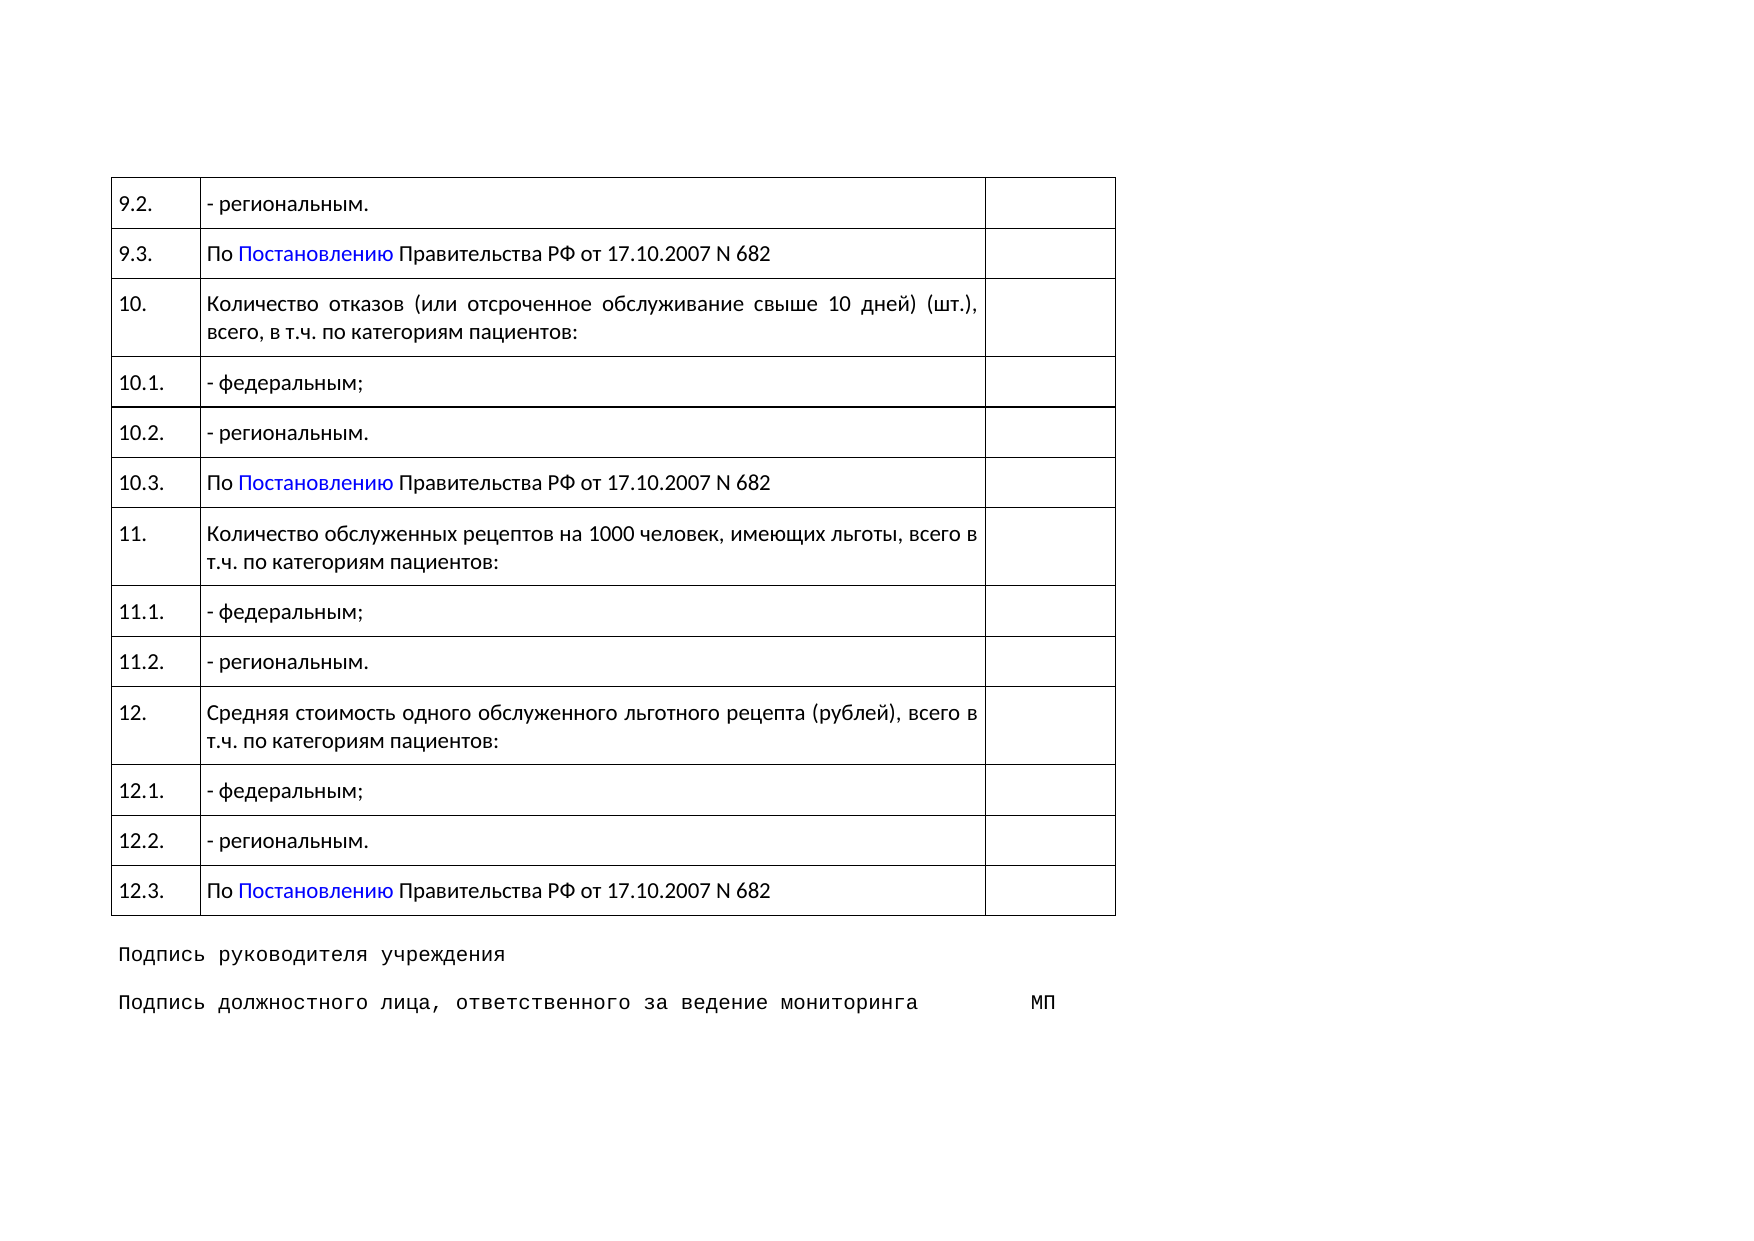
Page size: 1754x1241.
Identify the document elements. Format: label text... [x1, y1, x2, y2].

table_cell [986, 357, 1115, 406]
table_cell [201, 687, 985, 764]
text Подпись руководителя учреждения [118, 944, 1636, 968]
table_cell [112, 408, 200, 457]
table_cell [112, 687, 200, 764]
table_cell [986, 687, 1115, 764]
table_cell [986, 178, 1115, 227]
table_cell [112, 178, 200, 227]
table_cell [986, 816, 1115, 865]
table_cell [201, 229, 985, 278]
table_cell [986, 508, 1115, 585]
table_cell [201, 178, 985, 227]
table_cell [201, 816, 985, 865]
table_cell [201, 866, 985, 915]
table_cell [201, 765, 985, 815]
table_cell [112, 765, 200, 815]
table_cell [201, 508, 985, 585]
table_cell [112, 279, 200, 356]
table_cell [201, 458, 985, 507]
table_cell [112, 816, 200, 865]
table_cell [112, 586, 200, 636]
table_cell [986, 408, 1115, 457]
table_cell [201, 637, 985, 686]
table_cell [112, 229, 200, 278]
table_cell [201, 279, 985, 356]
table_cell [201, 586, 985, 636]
text Подпись должностного лица, ответственного за ведение мониторинга МП [118, 992, 1636, 1015]
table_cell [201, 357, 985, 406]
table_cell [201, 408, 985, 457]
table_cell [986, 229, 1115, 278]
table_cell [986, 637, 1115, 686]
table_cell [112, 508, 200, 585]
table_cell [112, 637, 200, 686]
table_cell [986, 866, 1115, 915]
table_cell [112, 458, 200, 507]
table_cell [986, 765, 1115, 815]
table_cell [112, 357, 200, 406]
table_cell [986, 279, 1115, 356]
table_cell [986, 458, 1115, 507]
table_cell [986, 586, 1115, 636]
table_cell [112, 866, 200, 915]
